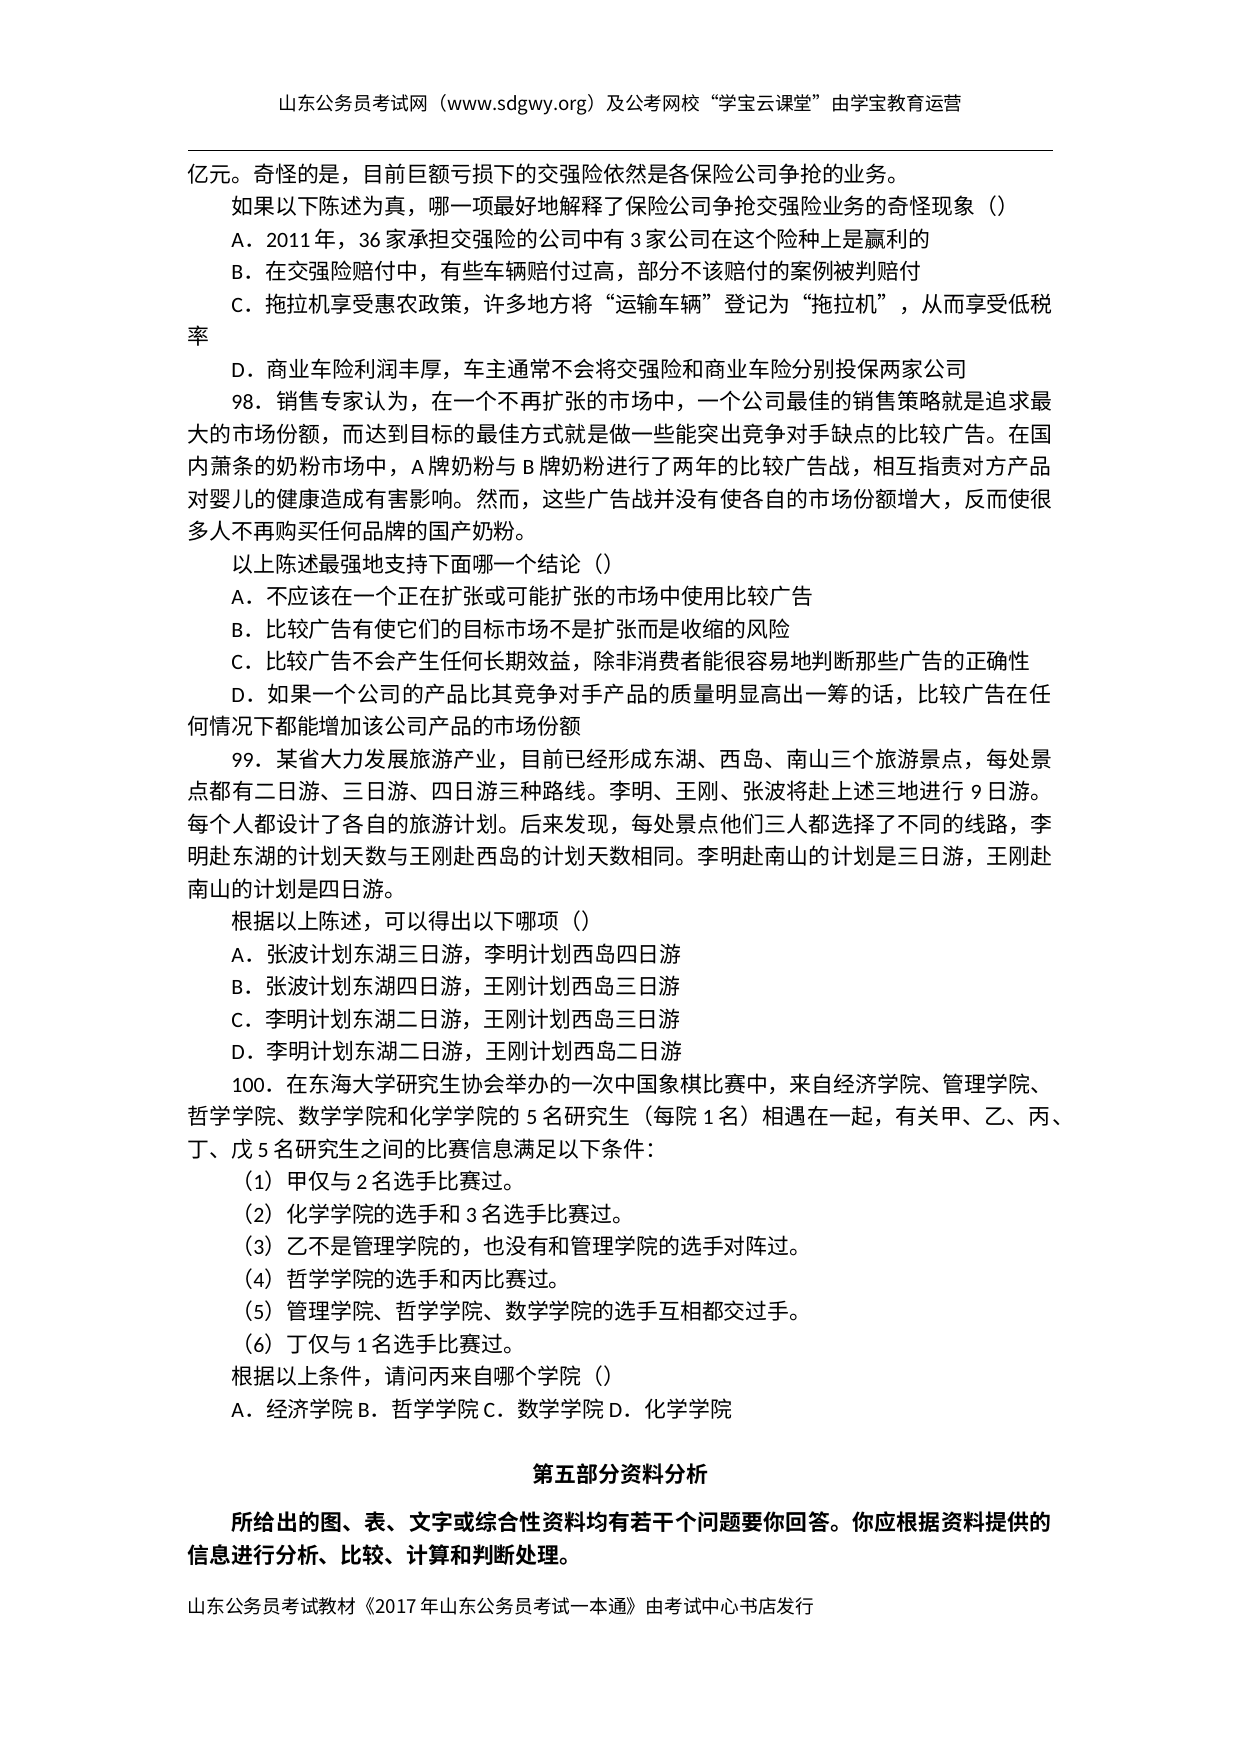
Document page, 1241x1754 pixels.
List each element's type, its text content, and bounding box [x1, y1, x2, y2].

text 根据以上陈述，可以得出以下哪项（） [187, 904, 1053, 936]
text D．商业车险利润丰厚，车主通常不会将交强险和商业车险分别投保两家公司 [187, 351, 1053, 384]
text 根据以上条件，请问丙来自哪个学院（） [187, 1359, 1053, 1391]
text 第五部分资料分析 [187, 1456, 1053, 1489]
text （4）哲学学院的选手和丙比赛过。 [187, 1261, 1053, 1294]
text （2）化学学院的选手和3名选手比赛过。 [187, 1196, 1053, 1229]
text A．张波计划东湖三日游，李明计划西岛四日游 [187, 936, 1053, 969]
text （1）甲仅与2名选手比赛过。 [187, 1164, 1053, 1196]
text D．李明计划东湖二日游，王刚计划西岛二日游 [187, 1034, 1053, 1066]
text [187, 156, 1053, 189]
text A．2011年，36家承担交强险的公司中有3家公司在这个险种上是赢利的 [187, 221, 1053, 254]
text B．在交强险赔付中，有些车辆赔付过高，部分不该赔付的案例被判赔付 [187, 254, 1053, 286]
text 98．销售专家认为，在一个不再扩张的市场中，一个公司最佳的销售策略就是追求最大的市场份额，而达到目标的最佳方式就是做一些能突出竞争对手缺点的比较广告。在国内萧条的奶粉市场中，A牌奶粉与B牌奶粉进行了两年的比较广告战，相互指责对方产品对婴儿的健康造成有害影响。然而，这些广告战并没有使各自的市场份额增大，反而使很多人不再购买任何品牌的国产奶粉。 [187, 384, 1053, 546]
text C．李明计划东湖二日游，王刚计划西岛三日游 [187, 1001, 1053, 1034]
text （6）丁仅与1名选手比赛过。 [187, 1326, 1053, 1359]
text B．张波计划东湖四日游，王刚计划西岛三日游 [187, 969, 1053, 1001]
text （3）乙不是管理学院的，也没有和管理学院的选手对阵过。 [187, 1229, 1053, 1261]
text 所给出的图、表、文字或综合性资料均有若干个问题要你回答。你应根据资料提供的信息进行分析、比较、计算和判断处理。 [187, 1505, 1053, 1570]
text C．比较广告不会产生任何长期效益，除非消费者能很容易地判断那些广告的正确性 [187, 644, 1053, 676]
text A．不应该在一个正在扩张或可能扩张的市场中使用比较广告 [187, 579, 1053, 611]
text 100．在东海大学研究生协会举办的一次中国象棋比赛中，来自经济学院、管理学院、哲学学院、数学学院和化学学院的5名研究生（每院1名）相遇在一起，有关甲、乙、丙、丁、戊5名研究生之间的比赛信息满足以下条件： [187, 1066, 1053, 1164]
text B．比较广告有使它们的目标市场不是扩张而是收缩的风险 [187, 611, 1053, 644]
text C．拖拉机享受惠农政策，许多地方将“运输车辆”登记为“拖拉机”，从而享受低税率 [187, 286, 1053, 351]
text 如果以下陈述为真，哪一项最好地解释了保险公司争抢交强险业务的奇怪现象（） [187, 189, 1053, 221]
text 99．某省大力发展旅游产业，目前已经形成东湖、西岛、南山三个旅游景点，每处景点都有二日游、三日游、四日游三种路线。李明、王刚、张波将赴上述三地进行9日游。每个人都设计了各自的旅游计划。后来发现，每处景点他们三人都选择了不同的线路，李明赴东湖的计划天数与王刚赴西岛的计划天数相同。李明赴南山的计划是三日游，王刚赴南山的计划是四日游。 [187, 741, 1053, 904]
text （5）管理学院、哲学学院、数学学院的选手互相都交过手。 [187, 1294, 1053, 1326]
text D．如果一个公司的产品比其竞争对手产品的质量明显高出一筹的话，比较广告在任何情况下都能增加该公司产品的市场份额 [187, 676, 1053, 741]
text 以上陈述最强地支持下面哪一个结论（） [187, 546, 1053, 579]
text A．经济学院B．哲学学院C．数学学院D．化学学院 [187, 1391, 1053, 1424]
